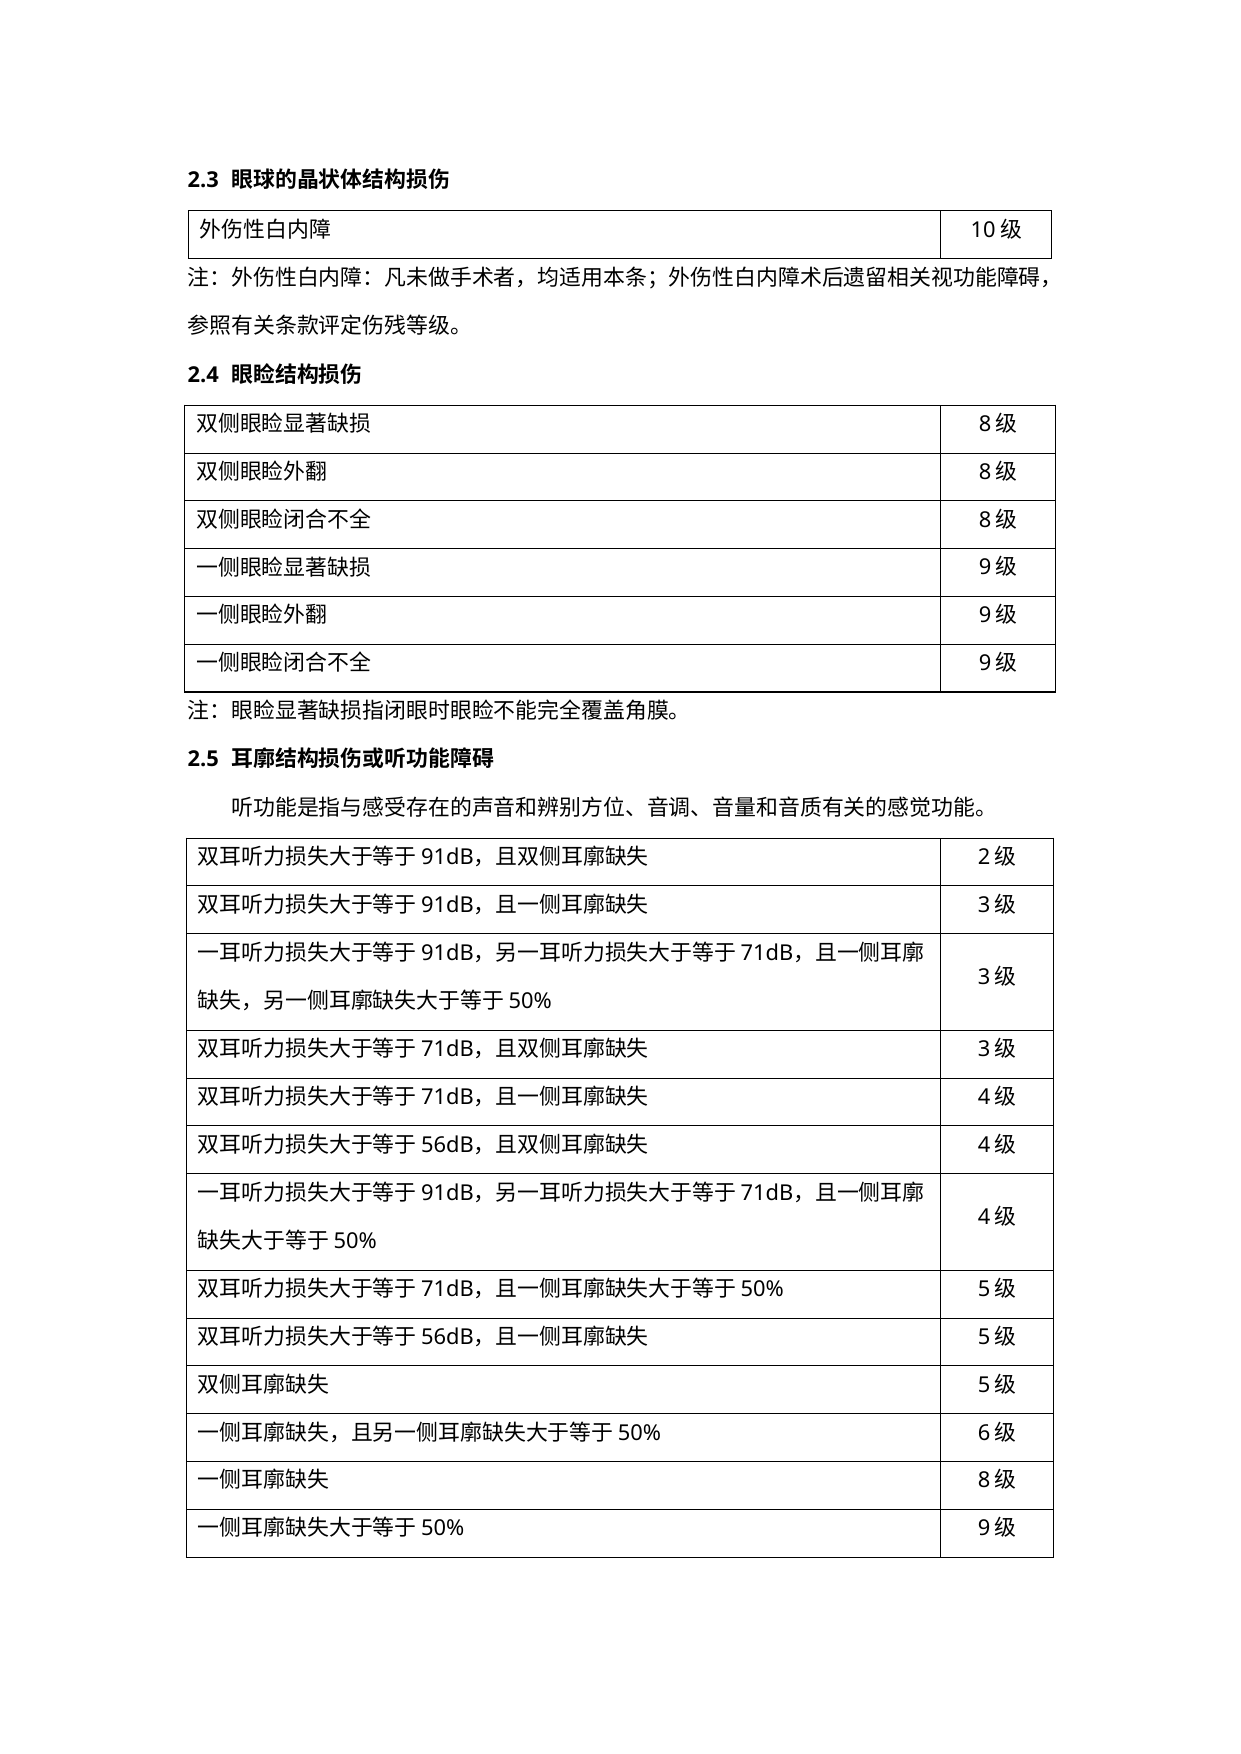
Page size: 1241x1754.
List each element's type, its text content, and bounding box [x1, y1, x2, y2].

table_cell 3级 [941, 934, 1053, 1030]
table_cell 一侧眼睑显著缺损 [185, 549, 940, 596]
table_header 8级 [941, 406, 1055, 452]
table_cell 双侧眼睑闭合不全 [185, 501, 940, 548]
table_cell 5级 [941, 1271, 1053, 1317]
table_cell 5级 [941, 1319, 1053, 1365]
table_cell 一耳听力损失大于等于91dB，另一耳听力损失大于等于71dB，且一侧耳廓缺失，另一侧耳廓缺失大于等于50% [187, 934, 940, 1030]
table_cell 双耳听力损失大于等于56dB，且一侧耳廓缺失 [187, 1319, 940, 1365]
table_cell 3级 [941, 886, 1053, 933]
table_cell 6级 [941, 1414, 1053, 1461]
table_cell 一侧眼睑闭合不全 [185, 645, 940, 691]
table_cell 9级 [941, 597, 1055, 644]
table_cell 一侧耳廓缺失 [187, 1462, 940, 1509]
subtitle 眼睑结构损伤 [187, 356, 1053, 389]
table_cell 5级 [941, 1366, 1053, 1413]
table_cell 一侧眼睑外翻 [185, 597, 940, 644]
table_cell 4级 [941, 1126, 1053, 1173]
table_cell 双耳听力损失大于等于56dB，且双侧耳廓缺失 [187, 1126, 940, 1173]
table_cell 一侧耳廓缺失大于等于50% [187, 1510, 940, 1557]
table_cell 4级 [941, 1079, 1053, 1125]
table_cell 双耳听力损失大于等于91dB，且一侧耳廓缺失 [187, 886, 940, 933]
subtitle 眼球的晶状体结构损伤 [187, 162, 1053, 194]
table_cell 双耳听力损失大于等于71dB，且双侧耳廓缺失 [187, 1031, 940, 1077]
table_header 外伤性白内障 [189, 211, 940, 258]
table_cell 9级 [941, 1510, 1053, 1557]
table_cell 8级 [941, 454, 1055, 500]
text 注：眼睑显著缺损指闭眼时眼睑不能完全覆盖角膜。 [187, 693, 1053, 725]
subtitle 耳廓结构损伤或听功能障碍 [187, 741, 1053, 773]
text 听功能是指与感受存在的声音和辨别方位、音调、音量和音质有关的感觉功能。 [187, 789, 1053, 822]
table_cell 4级 [941, 1174, 1053, 1270]
table_cell 双侧眼睑外翻 [185, 454, 940, 500]
table_cell 9级 [941, 645, 1055, 691]
table_cell 9级 [941, 549, 1055, 596]
table_cell 双侧耳廓缺失 [187, 1366, 940, 1413]
table_cell 一侧耳廓缺失，且另一侧耳廓缺失大于等于50% [187, 1414, 940, 1461]
table_cell 8级 [941, 501, 1055, 548]
table_header 2级 [941, 839, 1053, 885]
table_header 10级 [941, 211, 1051, 258]
table_header 双侧眼睑显著缺损 [185, 406, 940, 452]
table_header 双耳听力损失大于等于91dB，且双侧耳廓缺失 [187, 839, 940, 885]
table_cell 8级 [941, 1462, 1053, 1509]
text 注：外伤性白内障：凡未做手术者，均适用本条；外伤性白内障术后遗留相关视功能障碍，参照有关条款评定伤残等级。 [187, 259, 1053, 340]
table_cell 双耳听力损失大于等于71dB，且一侧耳廓缺失 [187, 1079, 940, 1125]
table_cell 3级 [941, 1031, 1053, 1077]
table_cell 一耳听力损失大于等于91dB，另一耳听力损失大于等于71dB，且一侧耳廓缺失大于等于50% [187, 1174, 940, 1270]
table_cell 双耳听力损失大于等于71dB，且一侧耳廓缺失大于等于50% [187, 1271, 940, 1317]
